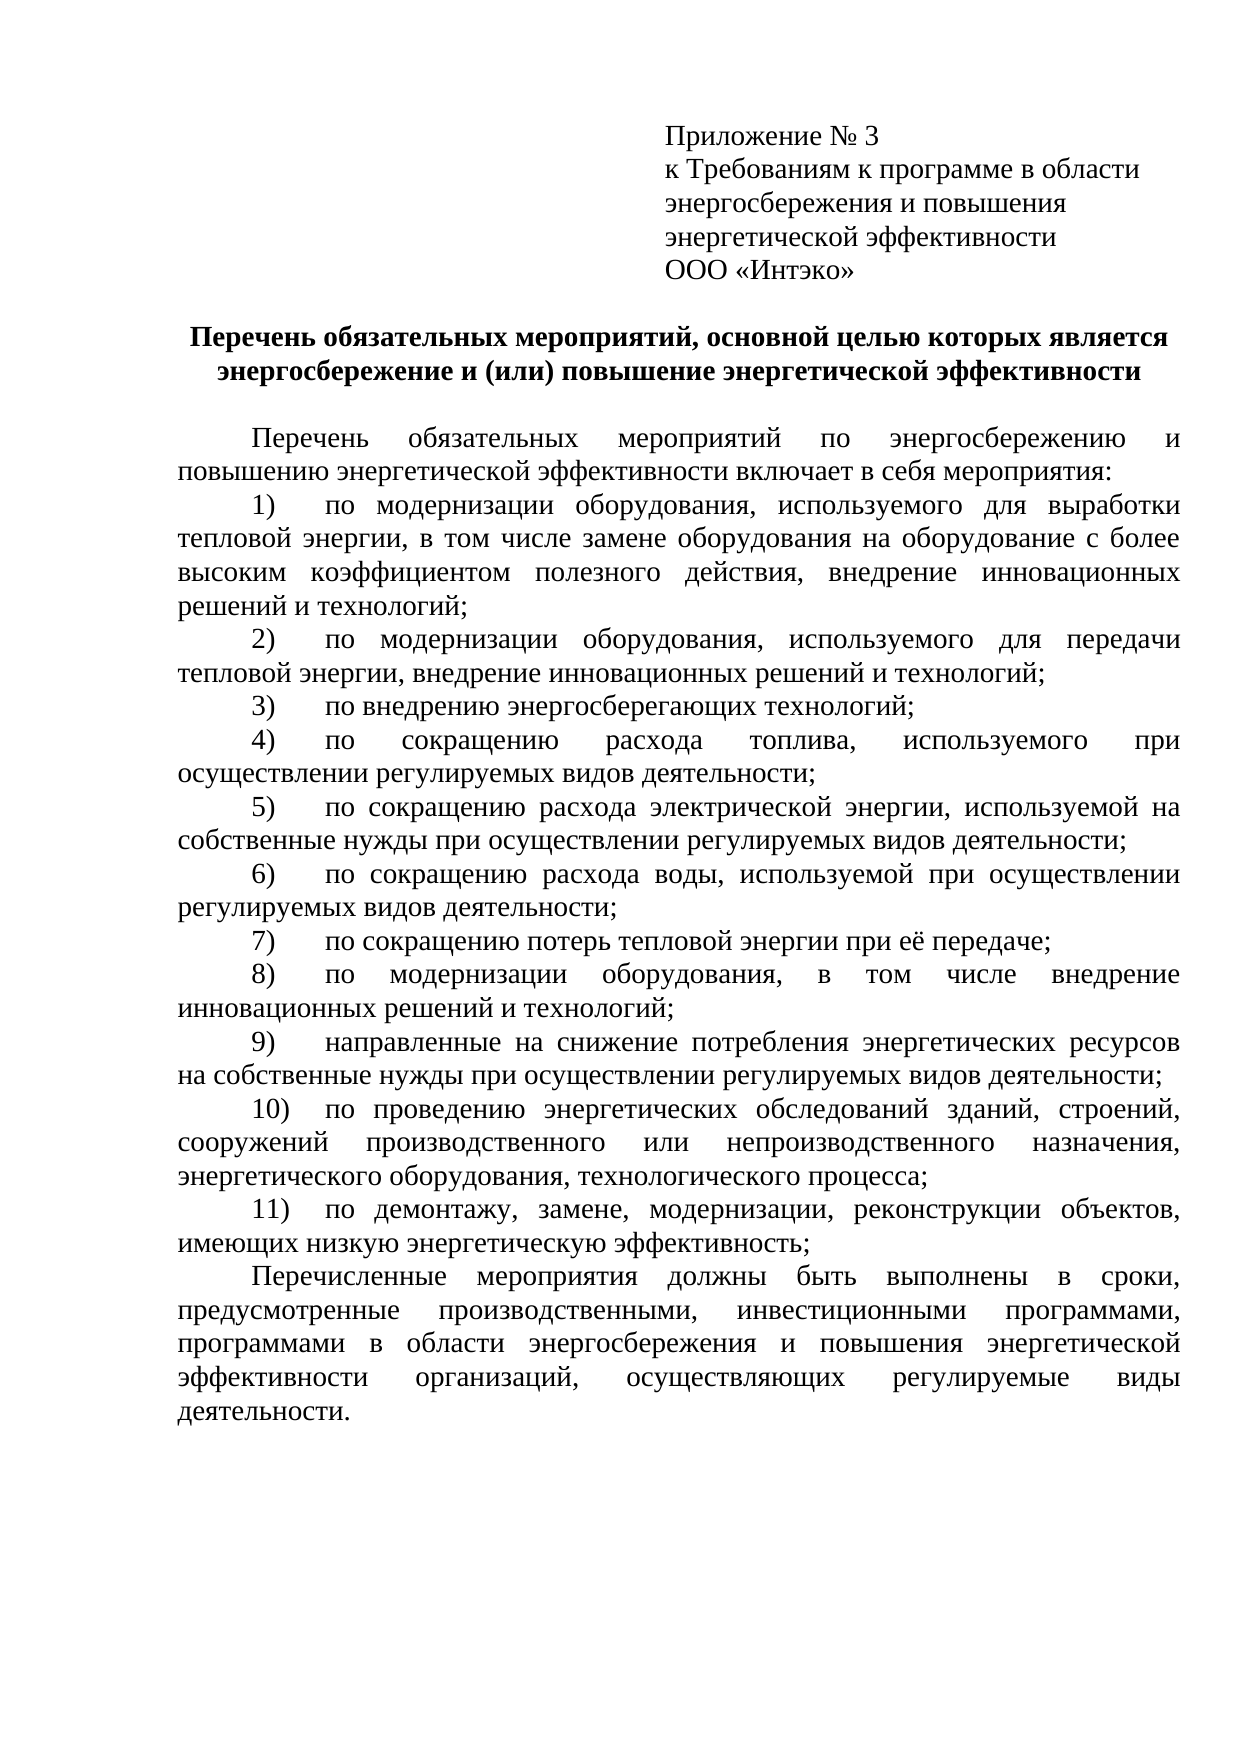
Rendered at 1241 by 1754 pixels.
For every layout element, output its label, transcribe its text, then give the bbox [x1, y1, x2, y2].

list направленные на снижение потребления энергетических ресурсов на собственные нужды при осуществлении регулируемых видов деятельности; [177, 1024, 1181, 1091]
list по сокращению расхода электрической энергии, используемой на собственные нужды при осуществлении регулируемых видов деятельности; [177, 789, 1181, 856]
list по сокращению расхода воды, используемой при осуществлении регулируемых видов деятельности; [177, 856, 1181, 923]
list по демонтажу, замене, модернизации, реконструкции объектов, имеющих низкую энергетическую эффективность; [177, 1191, 1181, 1258]
text Перечисленные мероприятия должны быть выполнены в сроки, предусмотренные производственными, инвестиционными программами, программами в области энергосбережения и повышения энергетической эффективности организаций, осуществляющих регулируемые виды деятельности. [177, 1258, 1181, 1426]
list по проведению энергетических обследований зданий, строений, сооружений производственного или непроизводственного назначения, энергетического оборудования, технологического процесса; [177, 1091, 1181, 1191]
text Приложение № 3 [236, 118, 1181, 152]
list по внедрению энергосберегающих технологий; [177, 688, 1181, 722]
list по сокращению расхода топлива, используемого при осуществлении регулируемых видов деятельности; [177, 722, 1181, 789]
list по модернизации оборудования, используемого для передачи тепловой энергии, внедрение инновационных решений и технологий; [177, 621, 1181, 688]
text Перечень обязательных мероприятий по энергосбережению и повышению энергетической эффективности включает в себя мероприятия: [177, 420, 1181, 487]
list по сокращению потерь тепловой энергии при её передаче; [177, 923, 1181, 957]
text Перечень обязательных мероприятий, основной целью которых является энергосбережение и (или) повышение энергетической эффективности [177, 319, 1181, 386]
list по модернизации оборудования, используемого для выработки тепловой энергии, в том числе замене оборудования на оборудование с более высоким коэффициентом полезного действия, внедрение инновационных решений и технологий; [177, 487, 1181, 621]
text к Требованиям к программе в области энергосбережения и повышения энергетической эффективности ООО «Интэко» [664, 152, 1181, 286]
list по модернизации оборудования, в том числе внедрение инновационных решений и технологий; [177, 957, 1181, 1024]
